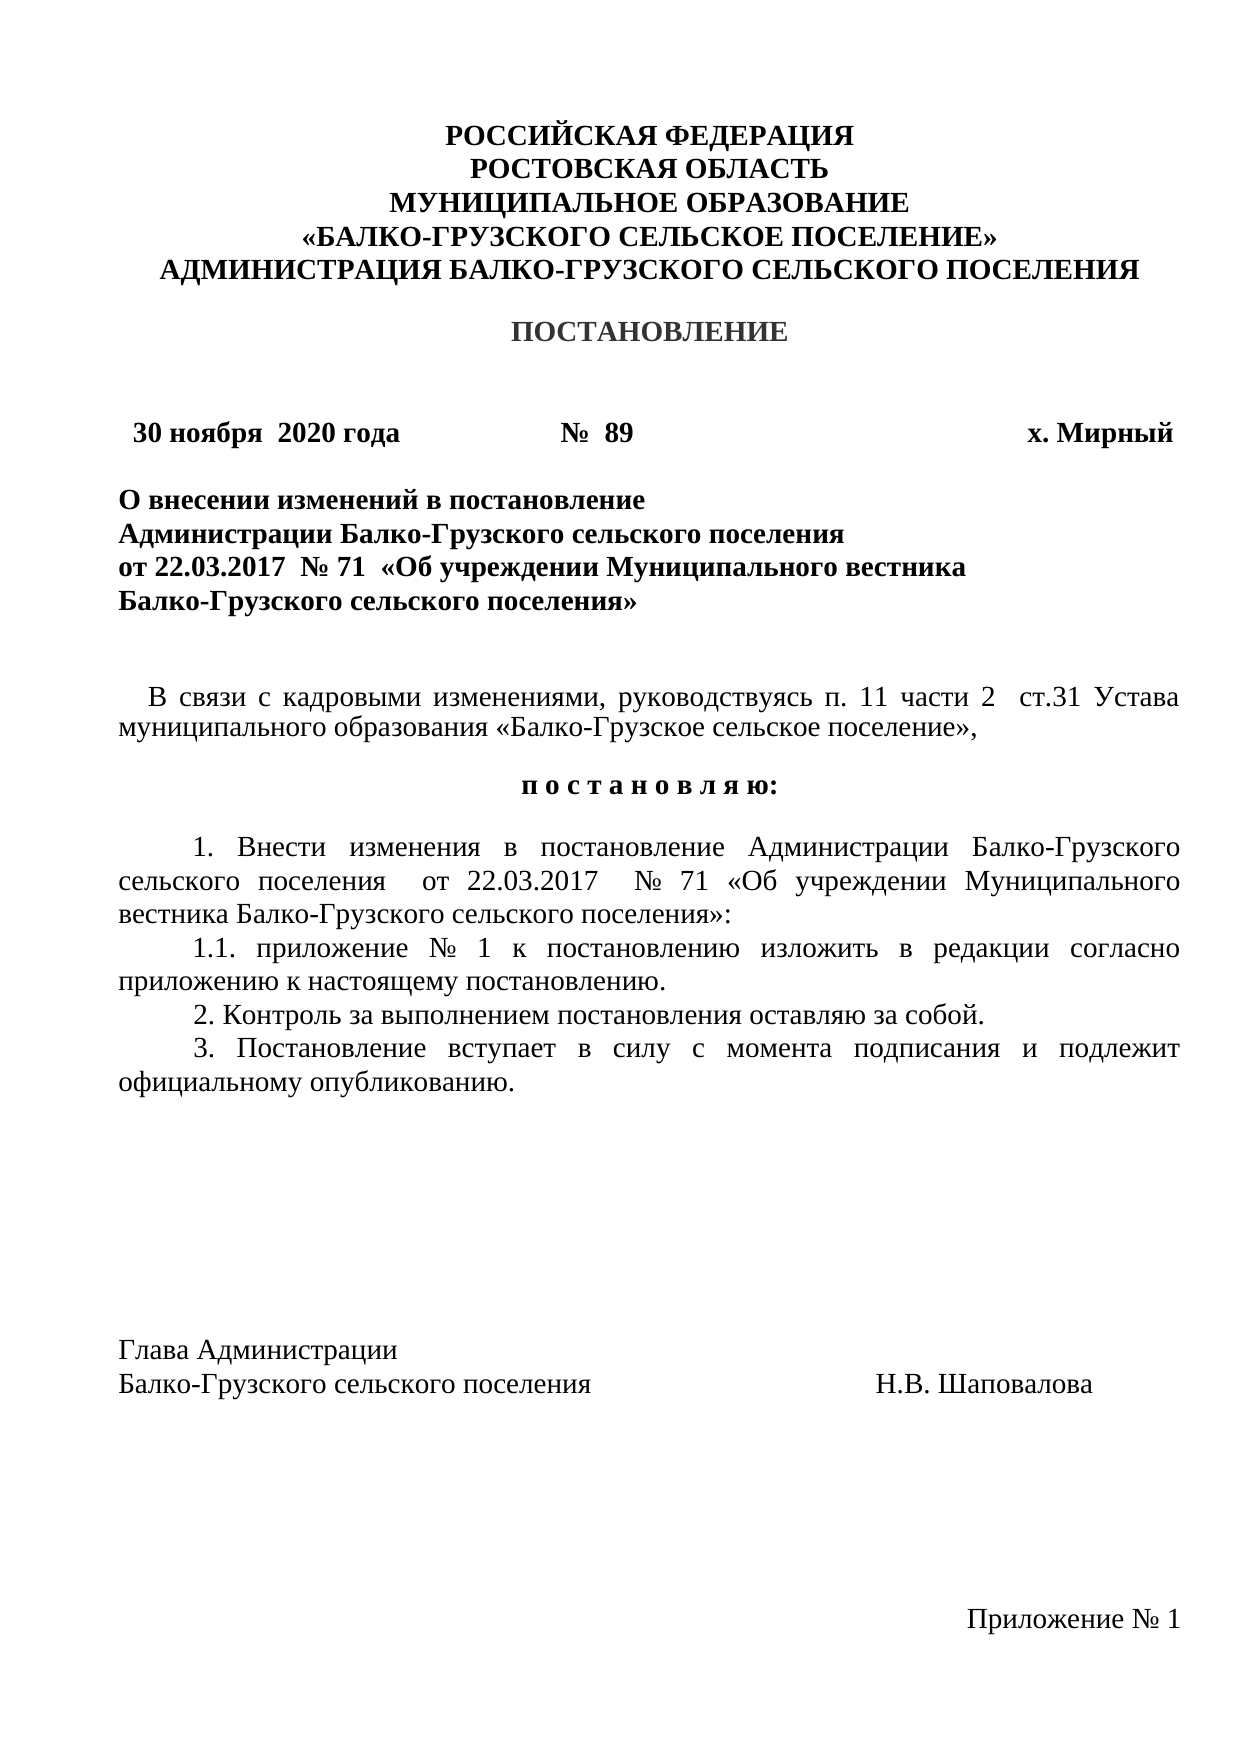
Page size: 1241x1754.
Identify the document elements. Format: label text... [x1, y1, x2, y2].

text РОСТОВСКАЯ ОБЛАСТЬ [118, 152, 1181, 185]
text Балко-Грузского сельского поселения Н.В. Шаповалова [118, 1366, 1181, 1399]
text 30 ноября 2020 года № 89 х. Мирный [118, 415, 1181, 449]
text «БАЛКО-ГРУЗСКОГО СЕЛЬСКОЕ ПОСЕЛЕНИЕ» [118, 219, 1181, 252]
text от 22.03.2017 № 71 «Об учреждении Муниципального вестника [118, 549, 1181, 583]
text Администрации Балко-Грузского сельского поселения [118, 516, 1181, 549]
text 2. Контроль за выполнением постановления оставляю за собой. [118, 997, 1181, 1031]
text Глава Администрации [118, 1332, 1181, 1366]
text п о с т а н о в л я ю: [118, 771, 1181, 800]
text 1. Внести изменения в постановление Администрации Балко-Грузского сельского поселения от 22.03.2017 № 71 «Об учреждении Муниципального вестника Балко-Грузского сельского поселения»: [118, 829, 1181, 930]
text 1.1. приложение № 1 к постановлению изложить в редакции согласно приложению к настоящему постановлению. [118, 930, 1181, 997]
text АДМИНИСТРАЦИЯ БАЛКО-ГРУЗСКОГО СЕЛЬСКОГО ПОСЕЛЕНИЯ [118, 252, 1181, 286]
text ПОСТАНОВЛЕНИЕ [118, 314, 1181, 348]
text Балко-Грузского сельского поселения» [118, 583, 1181, 616]
text 3. Постановление вступает в силу с момента подписания и подлежит официальному опубликованию. [118, 1031, 1181, 1098]
text РОССИЙСКАЯ ФЕДЕРАЦИЯ [118, 118, 1181, 152]
text Приложение № 1 [118, 1601, 1181, 1634]
text О внесении изменений в постановление [118, 482, 1181, 516]
text МУНИЦИПАЛЬНОЕ ОБРАЗОВАНИЕ [118, 185, 1181, 219]
text В связи с кадровыми изменениями, руководствуясь п. 11 части 2 ст.31 Устава муниципального образования «Балко-Грузское сельское поселение», [118, 683, 1181, 742]
